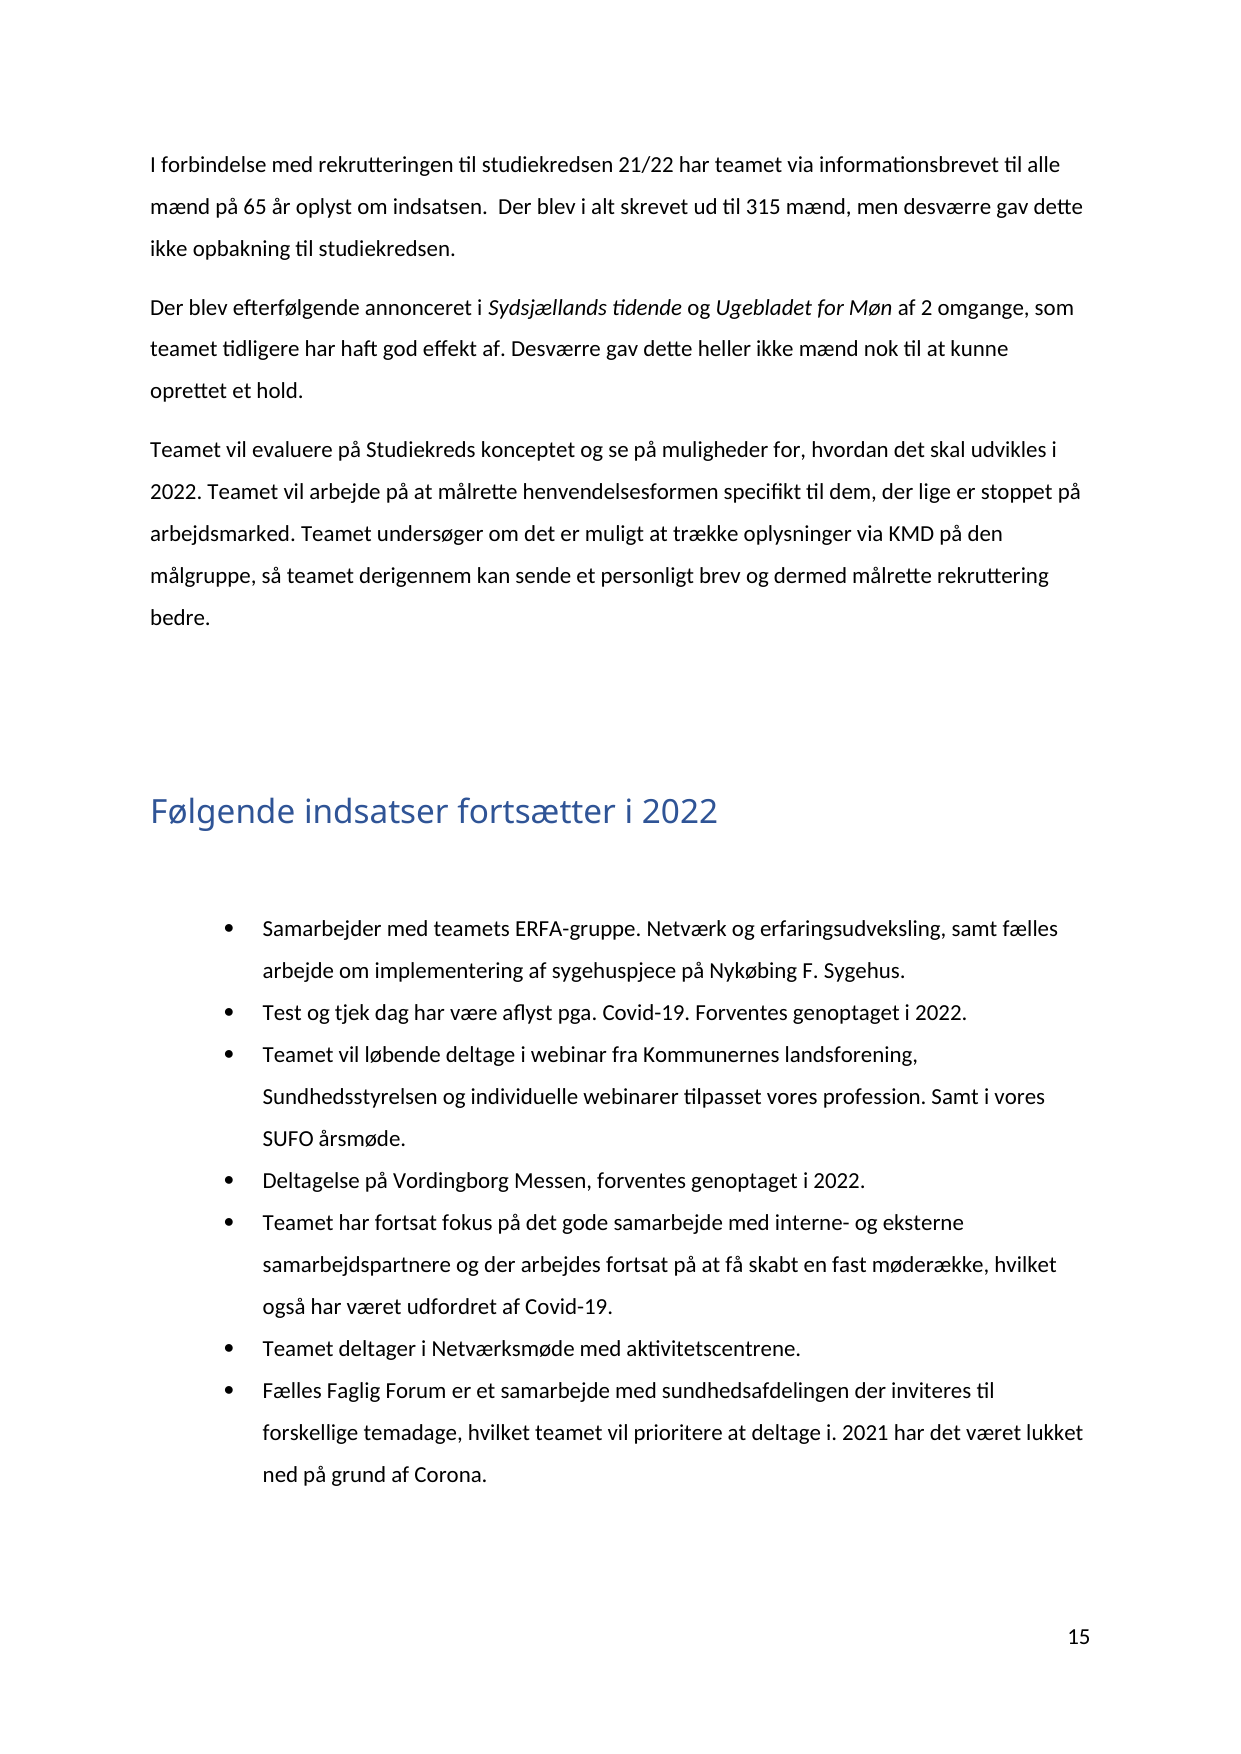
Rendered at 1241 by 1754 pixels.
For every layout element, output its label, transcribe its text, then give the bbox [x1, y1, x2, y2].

list Deltagelse på Vordingborg Messen, forventes genoptaget i 2022. [225, 1166, 1090, 1194]
text Teamet vil evaluere på Studiekreds konceptet og se på muligheder for, hvordan det skal udvikles i 2022. Teamet vil arbejde på at målrette henvendelsesformen specifikt til dem, der lige er stoppet på arbejdsmarked. Teamet undersøger om det er muligt at trække oplysninger via KMD på den målgruppe, så teamet derigennem kan sende et personligt brev og dermed målrette rekruttering bedre. [150, 435, 1090, 631]
list Samarbejder med teamets ERFA-gruppe. Netværk og erfaringsudveksling, samt fælles arbejde om implementering af sygehuspjece på Nykøbing F. Sygehus. [225, 914, 1090, 984]
list Test og tjek dag har være aflyst pga. Covid-19. Forventes genoptaget i 2022. [225, 998, 1090, 1026]
list Teamet har fortsat fokus på det gode samarbejde med interne- og eksterne samarbejdspartnere og der arbejdes fortsat på at få skabt en fast møderække, hvilket også har været udfordret af Covid-19. [225, 1208, 1090, 1320]
list Fælles Faglig Forum er et samarbejde med sundhedsafdelingen der inviteres til forskellige temadage, hvilket teamet vil prioritere at deltage i. 2021 har det været lukket ned på grund af Corona. [225, 1376, 1090, 1488]
list Teamet vil løbende deltage i webinar fra Kommunernes landsforening, Sundhedsstyrelsen og individuelle webinarer tilpasset vores profession. Samt i vores SUFO årsmøde. [225, 1040, 1090, 1152]
text I forbindelse med rekrutteringen til studiekredsen 21/22 har teamet via informationsbrevet til alle mænd på 65 år oplyst om indsatsen. Der blev i alt skrevet ud til 315 mænd, men desværre gav dette ikke opbakning til studiekredsen. [150, 150, 1090, 262]
text Der blev efterfølgende annonceret i Sydsjællands tidende og Ugebladet for Møn af 2 omgange, som teamet tidligere har haft god effekt af. Desværre gav dette heller ikke mænd nok til at kunne oprettet et hold. [150, 293, 1090, 404]
list Teamet deltager i Netværksmøde med aktivitetscentrene. [225, 1334, 1090, 1362]
subtitle Følgende indsatser fortsætter i 2022 [150, 787, 1090, 833]
